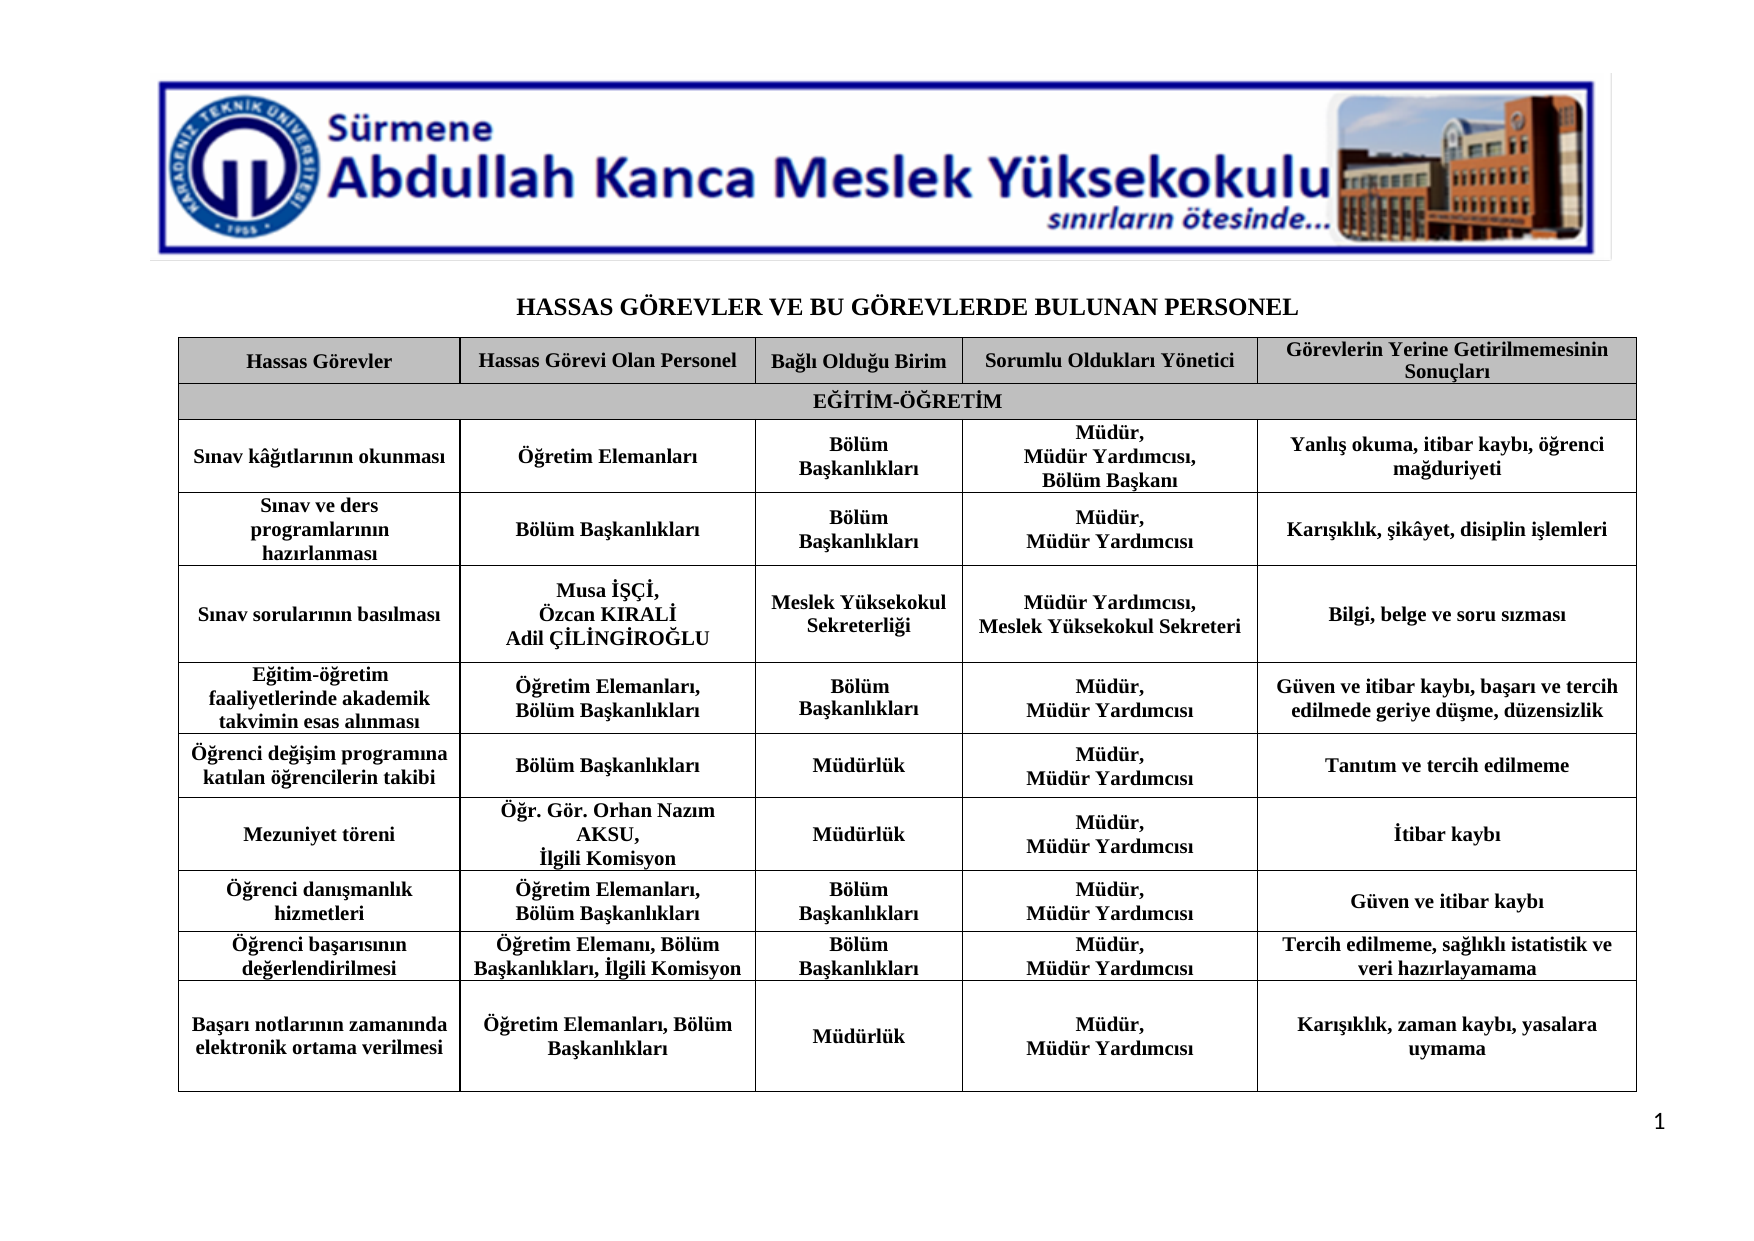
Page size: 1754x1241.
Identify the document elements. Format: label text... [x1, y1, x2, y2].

table_cell Musa İŞÇİ, Özcan KIRALİ Adil ÇİLİNGİROĞLU [461, 566, 755, 662]
table_cell Yanlış okuma, itibar kaybı, öğrenci mağduriyeti [1258, 420, 1636, 492]
table_cell Bölüm Başkanlıkları [461, 734, 755, 797]
table_cell Müdür, Müdür Yardımcısı [963, 932, 1257, 980]
table_cell Sınav ve ders programlarının hazırlanması [179, 493, 459, 565]
table_cell Sınav kâğıtlarının okunması [179, 420, 459, 492]
table_cell Bölüm Başkanlıkları [756, 420, 962, 492]
table_cell Öğrenci danışmanlık hizmetleri [179, 871, 459, 931]
table_header Görevlerin Yerine Getirilmemesinin Sonuçları [1258, 338, 1636, 383]
table_cell Müdürlük [756, 981, 962, 1091]
table_cell Müdür, Müdür Yardımcısı [963, 493, 1257, 565]
table_cell Öğretim Elemanları, Bölüm Başkanlıkları [461, 871, 755, 931]
table_cell Öğr. Gör. Orhan Nazım AKSU, İlgili Komisyon [461, 798, 755, 870]
table_cell Başarı notlarının zamanında elektronik ortama verilmesi [179, 981, 459, 1091]
table_cell Bölüm Başkanlıkları [756, 871, 962, 931]
table_cell Öğretim Elemanları, Bölüm Başkanlıkları [461, 981, 755, 1091]
table_cell Öğretim Elemanı, Bölüm Başkanlıkları, İlgili Komisyon [461, 932, 755, 980]
table_cell Müdür Yardımcısı, Meslek Yüksekokul Sekreteri [963, 566, 1257, 662]
table_cell Tercih edilmeme, sağlıklı istatistik ve veri hazırlayamama [1258, 932, 1636, 980]
table_cell Bilgi, belge ve soru sızması [1258, 566, 1636, 662]
table_cell Güven ve itibar kaybı [1258, 871, 1636, 931]
table_header Sorumlu Oldukları Yönetici [963, 338, 1257, 383]
table_cell Meslek Yüksekokul Sekreterliği [756, 566, 962, 662]
table_cell Sınav sorularının basılması [179, 566, 459, 662]
table_header Hassas Görevler [179, 338, 459, 383]
table_cell Bölüm Başkanlıkları [461, 493, 755, 565]
table_cell Mezuniyet töreni [179, 798, 459, 870]
table_cell Karışıklık, zaman kaybı, yasalara uymama [1258, 981, 1636, 1091]
table_cell Güven ve itibar kaybı, başarı ve tercih edilmede geriye düşme, düzensizlik [1258, 663, 1636, 733]
table_cell Müdürlük [756, 798, 962, 870]
text HASSAS GÖREVLER VE BU GÖREVLERDE BULUNAN PERSONEL [150, 292, 1665, 321]
table_header Bağlı Olduğu Birim [756, 338, 962, 383]
table_cell Eğitim-öğretim faaliyetlerinde akademik takvimin esas alınması [179, 663, 459, 733]
table_cell Müdür, Müdür Yardımcısı [963, 734, 1257, 797]
table_cell EĞİTİM-ÖĞRETİM [179, 384, 1636, 419]
table_cell Öğretim Elemanları, Bölüm Başkanlıkları [461, 663, 755, 733]
table_cell Tanıtım ve tercih edilmeme [1258, 734, 1636, 797]
table_cell Öğrenci başarısının değerlendirilmesi [179, 932, 459, 980]
table_cell Bölüm Başkanlıkları [756, 663, 962, 733]
table_cell Öğretim Elemanları [461, 420, 755, 492]
picture [150, 73, 1613, 262]
table_cell Müdür, Müdür Yardımcısı [963, 981, 1257, 1091]
table_cell Bölüm Başkanlıkları [756, 932, 962, 980]
table_cell Bölüm Başkanlıkları [756, 493, 962, 565]
table_cell İtibar kaybı [1258, 798, 1636, 870]
table_header Hassas Görevi Olan Personel [461, 338, 755, 383]
table_cell Müdürlük [756, 734, 962, 797]
table_cell Müdür, Müdür Yardımcısı [963, 871, 1257, 931]
table_cell Öğrenci değişim programına katılan öğrencilerin takibi [179, 734, 459, 797]
table_cell Müdür, Müdür Yardımcısı [963, 798, 1257, 870]
table_cell Müdür, Müdür Yardımcısı [963, 663, 1257, 733]
table_cell Müdür, Müdür Yardımcısı, Bölüm Başkanı [963, 420, 1257, 492]
table_cell Karışıklık, şikâyet, disiplin işlemleri [1258, 493, 1636, 565]
